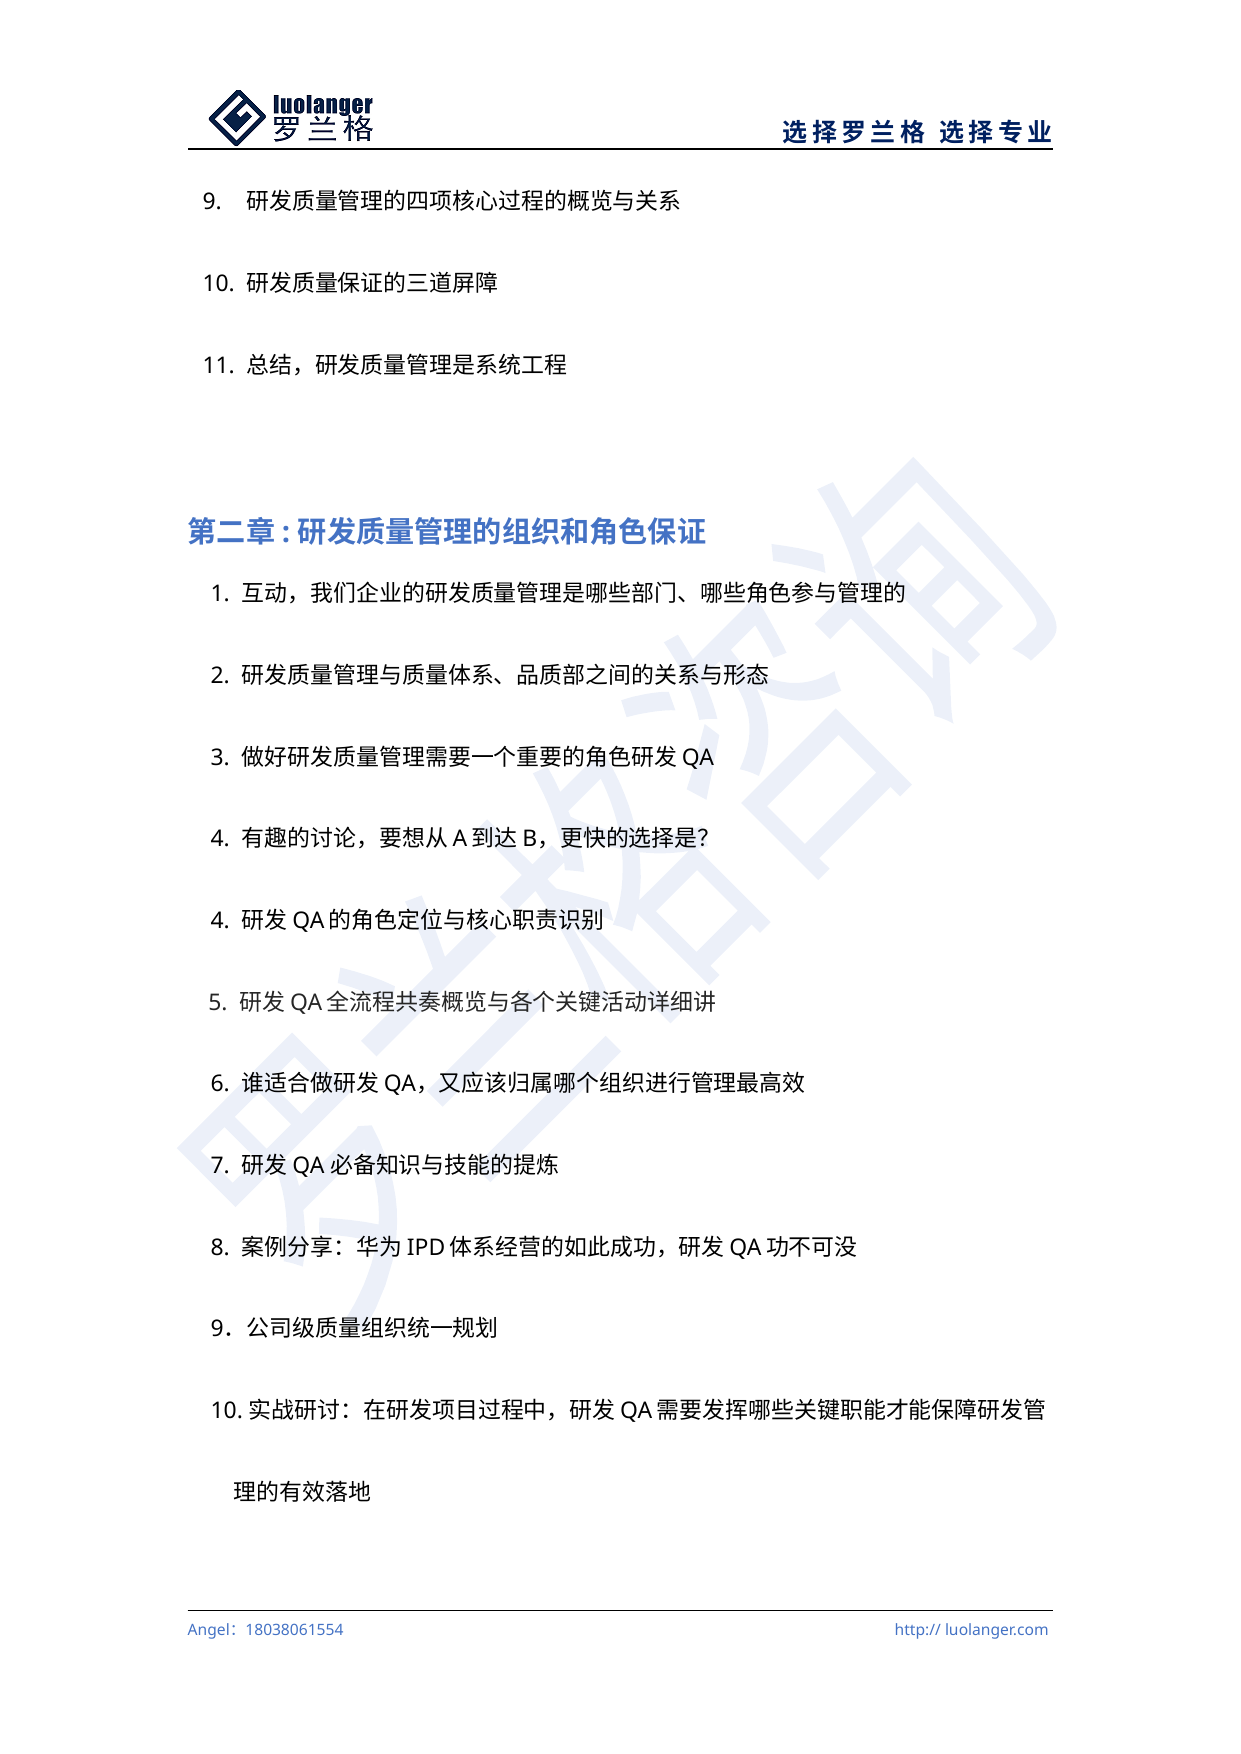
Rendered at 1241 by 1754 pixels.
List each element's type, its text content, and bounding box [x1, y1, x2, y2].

list 9．公司级质量组织统一规划 [187, 1294, 1053, 1359]
picture [206, 90, 377, 147]
list 总结，研发质量管理是系统工程 [202, 331, 1053, 396]
list 3. 做好研发质量管理需要一个重要的角色研发QA [187, 723, 1053, 788]
list 8. 案例分享：华为IPD体系经营的如此成功，研发QA功不可没 [187, 1213, 1053, 1278]
list 研发质量保证的三道屏障 [202, 249, 1053, 314]
list 10. 实战研讨：在研发项目过程中，研发QA需要发挥哪些关键职能才能保障研发管 [187, 1376, 1053, 1441]
list 1. 互动，我们企业的研发质量管理是哪些部门、哪些角色参与管理的 [187, 559, 1053, 624]
text 第二章 : 研发质量管理的组织和角色保证 [187, 508, 1053, 551]
list 4. 研发QA的角色定位与核心职责识别 [187, 886, 1053, 951]
list 研发质量管理的四项核心过程的概览与关系 [202, 167, 1053, 232]
list 4. 有趣的讨论，要想从A到达B，更快的选择是？ [187, 804, 1053, 869]
list 2. 研发质量管理与质量体系、品质部之间的关系与形态 [187, 641, 1053, 706]
text 5. 研发QA全流程共奏概览与各个关键活动详细讲 [187, 968, 1053, 1033]
list 6. 谁适合做研发QA，又应该归属哪个组织进行管理最高效 [187, 1049, 1053, 1114]
list 7. 研发QA 必备知识与技能的提炼 [187, 1131, 1053, 1196]
list 理的有效落地 [187, 1458, 1053, 1523]
